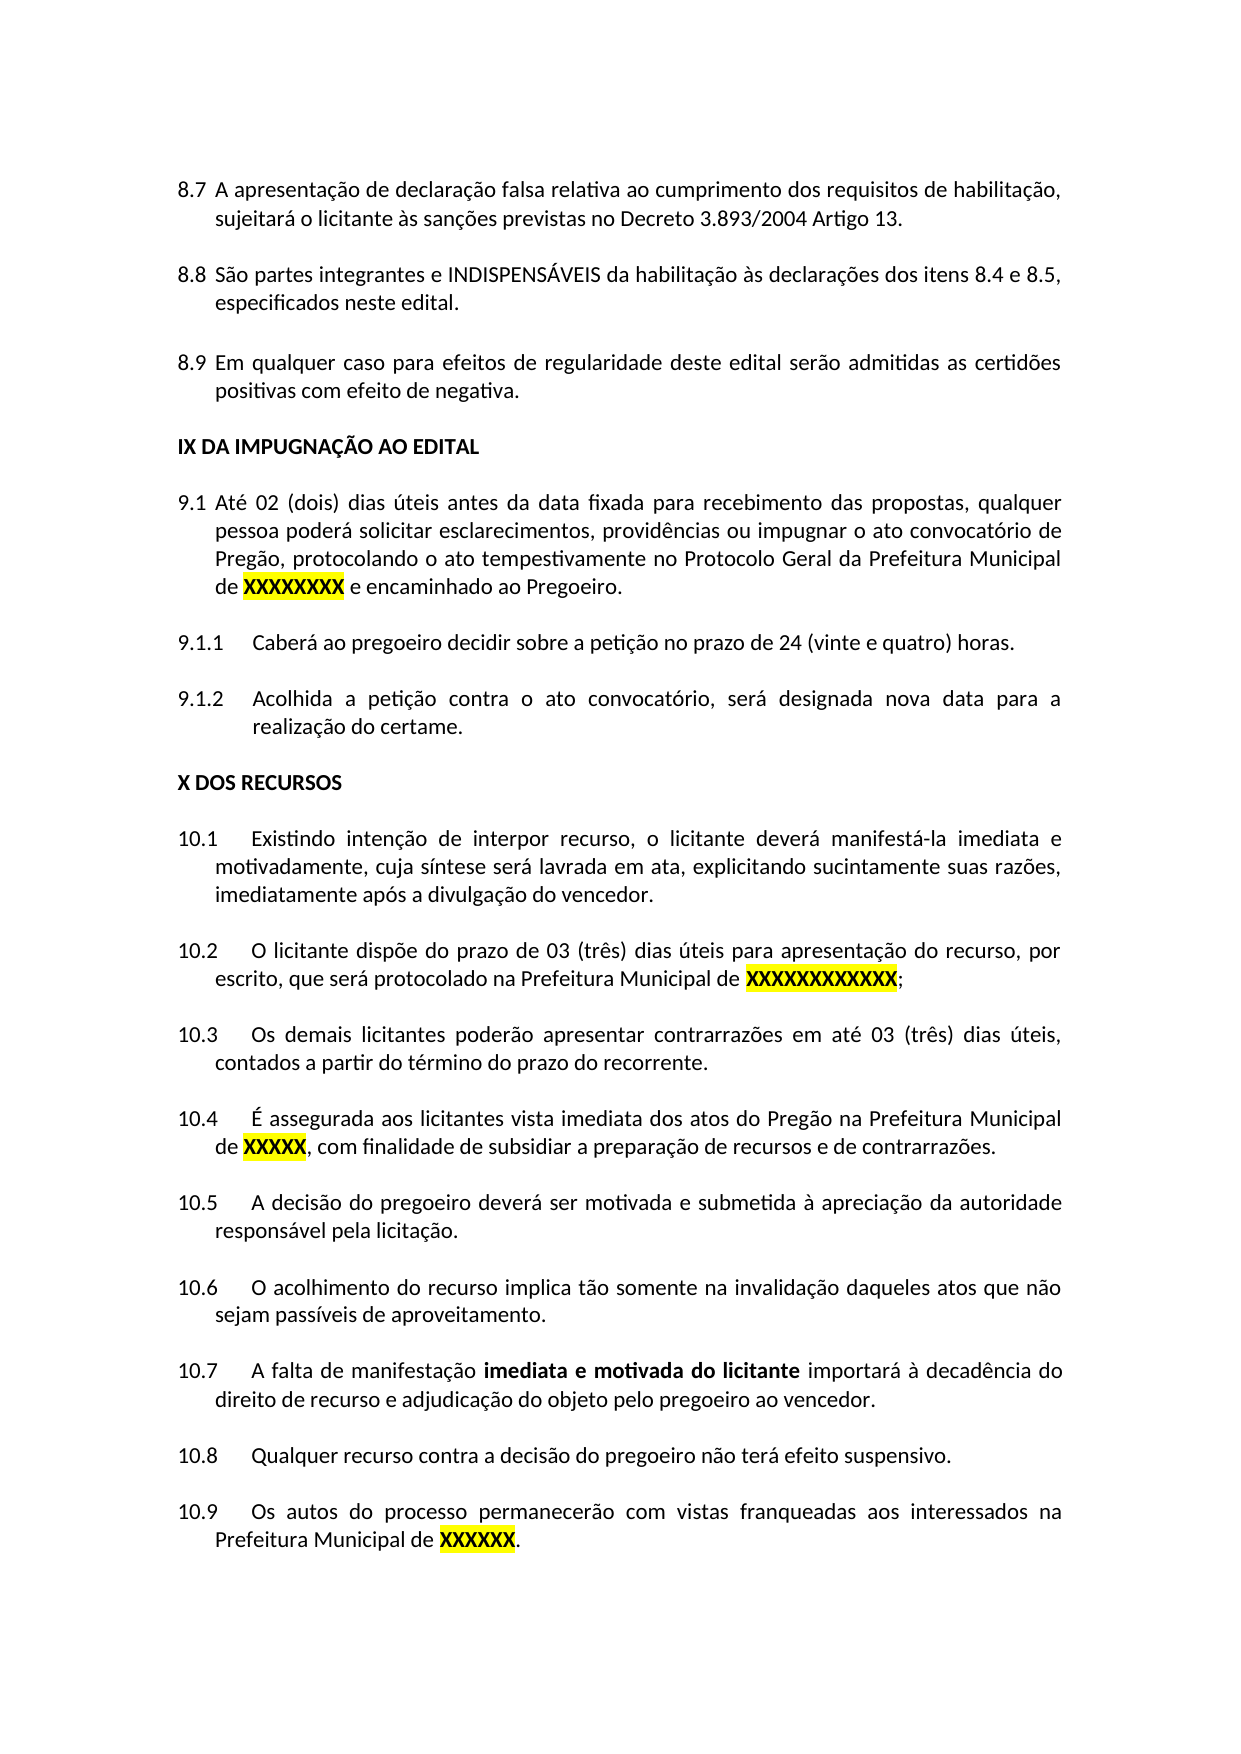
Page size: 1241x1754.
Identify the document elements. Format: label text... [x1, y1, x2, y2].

list É assegurada aos licitantes vista imediata dos atos do Pregão na Prefeitura Municipal de XXXXX, com finalidade de subsidiar a preparação de recursos e de contrarrazões. [177, 1104, 1063, 1161]
list Qualquer recurso contra a decisão do pregoeiro não terá efeito suspensivo. [177, 1441, 1063, 1469]
list Caberá ao pregoeiro decidir sobre a petição no prazo de 24 (vinte e quatro) horas. [177, 628, 1063, 656]
list Até 02 (dois) dias úteis antes da data fixada para recebimento das propostas, qualquer pessoa poderá solicitar esclarecimentos, providências ou impugnar o ato convocatório de Pregão, protocolando o ato tempestivamente no Protocolo Geral da Prefeitura Municipal de XXXXXXXX e encaminhado ao Pregoeiro. [177, 488, 1063, 600]
list A falta de manifestação imediata e motivada do licitante importará à decadência do direito de recurso e adjudicação do objeto pelo pregoeiro ao vencedor. [177, 1357, 1063, 1413]
list Os autos do processo permanecerão com vistas franqueadas aos interessados na Prefeitura Municipal de XXXXXX. [177, 1497, 1063, 1553]
list Acolhida a petição contra o ato convocatório, será designada nova data para a realização do certame. [177, 684, 1063, 740]
list Em qualquer caso para efeitos de regularidade deste edital serão admitidas as certidões positivas com efeito de negativa. [177, 348, 1063, 404]
list Os demais licitantes poderão apresentar contrarrazões em até 03 (três) dias úteis, contados a partir do término do prazo do recorrente. [177, 1020, 1063, 1076]
list A decisão do pregoeiro deverá ser motivada e submetida à apreciação da autoridade responsável pela licitação. [177, 1188, 1063, 1244]
list A apresentação de declaração falsa relativa ao cumprimento dos requisitos de habilitação, sujeitará o licitante às sanções previstas no Decreto 3.893/2004 Artigo 13. [177, 176, 1063, 232]
list O licitante dispõe do prazo de 03 (três) dias úteis para apresentação do recurso, por escrito, que será protocolado na Prefeitura Municipal de XXXXXXXXXXXX; [177, 936, 1063, 992]
text X DOS RECURSOS [177, 768, 1063, 796]
list São partes integrantes e INDISPENSÁVEIS da habilitação às declarações dos itens 8.4 e 8.5, especificados neste edital. [177, 260, 1063, 316]
list O acolhimento do recurso implica tão somente na invalidação daqueles atos que não sejam passíveis de aproveitamento. [177, 1273, 1063, 1329]
text IX DA IMPUGNAÇÃO AO EDITAL [177, 432, 1063, 460]
list Existindo intenção de interpor recurso, o licitante deverá manifestá-la imediata e motivadamente, cuja síntese será lavrada em ata, explicitando sucintamente suas razões, imediatamente após a divulgação do vencedor. [177, 824, 1063, 908]
